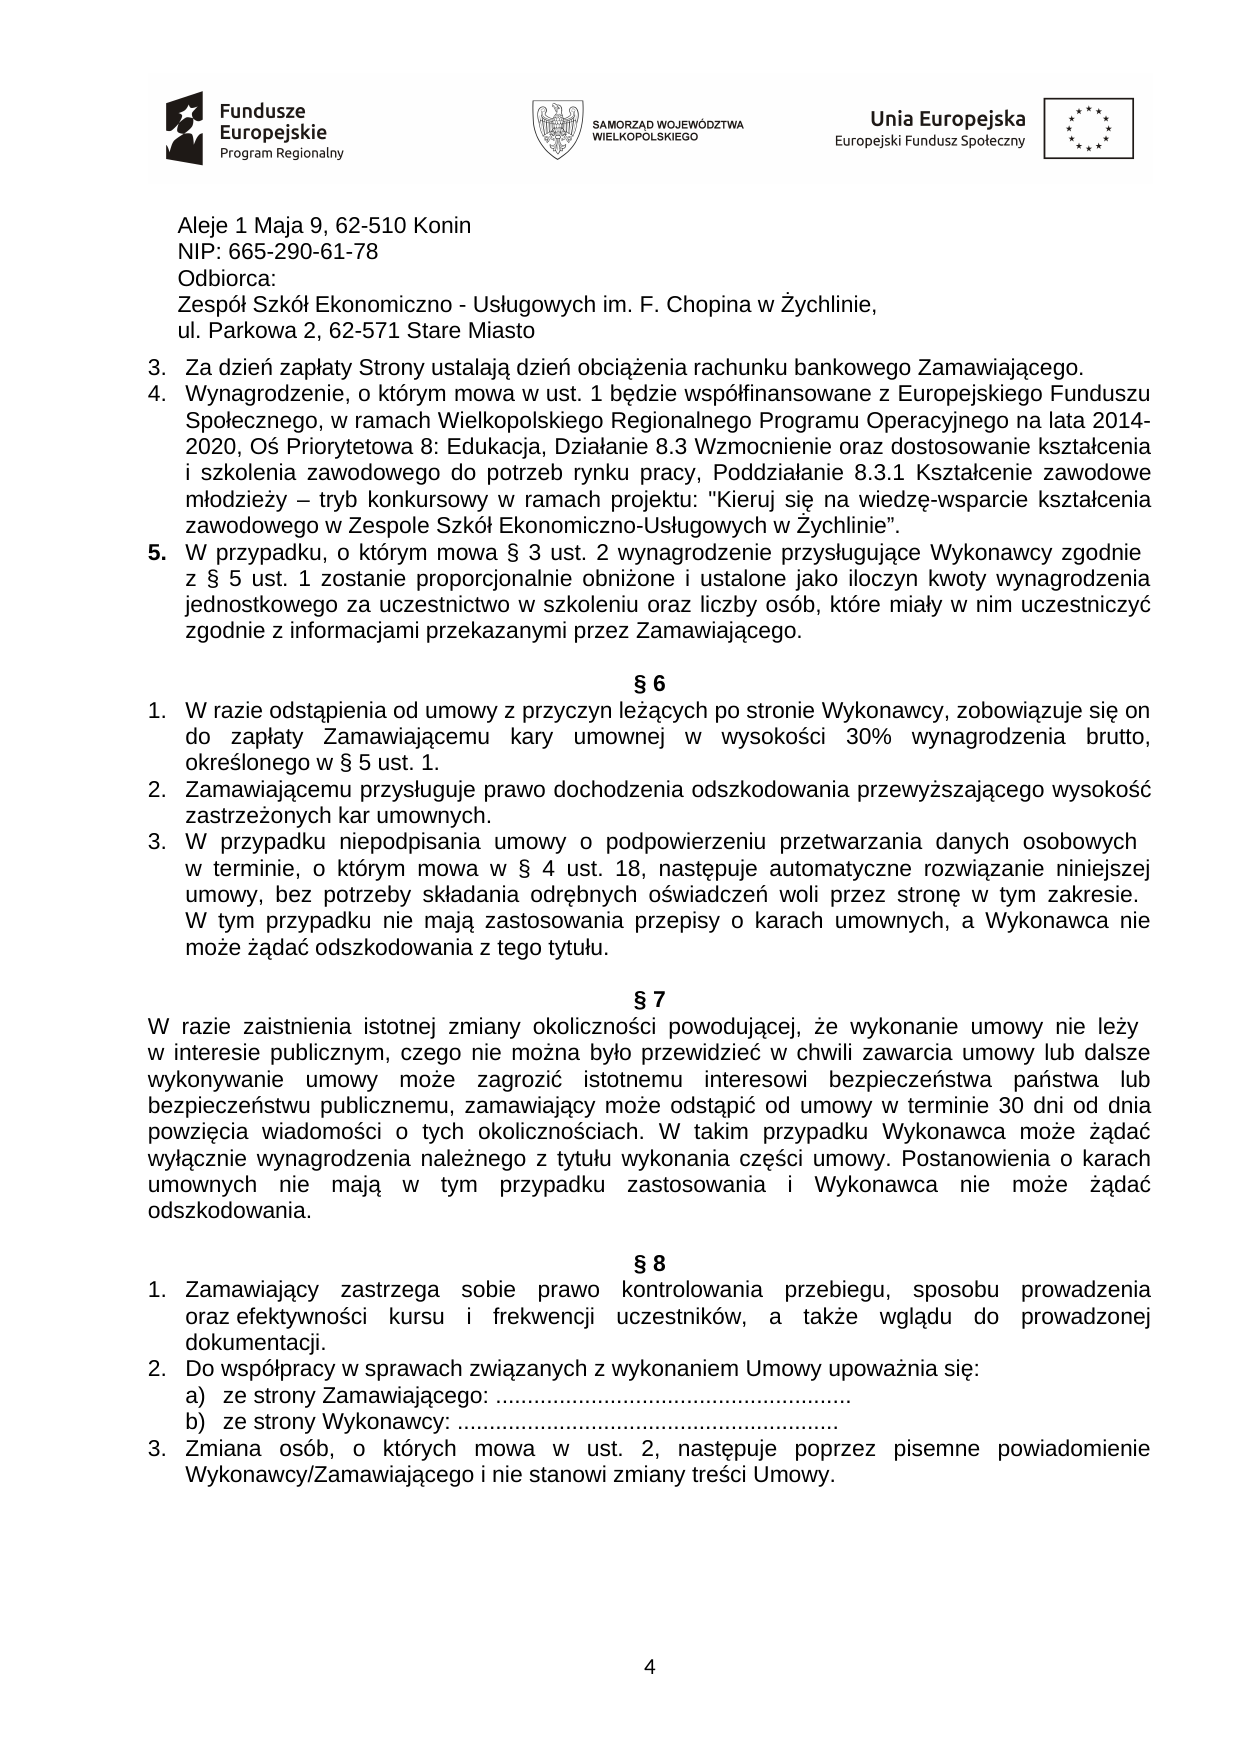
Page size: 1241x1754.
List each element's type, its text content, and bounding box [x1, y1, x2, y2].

text § 8 [148, 1250, 1152, 1276]
text § 6 [148, 670, 1152, 697]
list W przypadku niepodpisania umowy o podpowierzeniu przetwarzania danych osobowych w terminie, o którym mowa w § 4 ust. 18, następuje automatyczne rozwiązanie niniejszej umowy, bez potrzeby składania odrębnych oświadczeń woli przez stronę w tym zakresie. W tym przypadku nie mają zastosowania przepisy o karach umownych, a Wykonawca nie może żądać odszkodowania z tego tytułu. [148, 828, 1152, 960]
list Zamawiający zastrzega sobie prawo kontrolowania przebiegu, sposobu prowadzenia oraz efektywności kursu i frekwencji uczestników, a także wglądu do prowadzonej dokumentacji. [148, 1276, 1152, 1355]
list Wynagrodzenie, o którym mowa w ust. 1 będzie współfinansowane z Europejskiego Funduszu Społecznego, w ramach Wielkopolskiego Regionalnego Programu Operacyjnego na lata 2014-2020, Oś Priorytetowa 8: Edukacja, Działanie 8.3 Wzmocnienie oraz dostosowanie kształcenia i szkolenia zawodowego do potrzeb rynku pracy, Poddziałanie 8.3.1 Kształcenie zawodowe młodzieży – tryb konkursowy w ramach projektu: "Kieruj się na wiedzę-wsparcie kształcenia zawodowego w Zespole Szkół Ekonomiczno-Usługowych w Żychlinie”. [148, 380, 1152, 538]
text Aleje 1 Maja 9, 62-510 Konin [177, 212, 1152, 238]
list Za dzień zapłaty Strony ustalają dzień obciążenia rachunku bankowego Zamawiającego. [148, 354, 1152, 380]
text W razie zaistnienia istotnej zmiany okoliczności powodującej, że wykonanie umowy nie leży w interesie publicznym, czego nie można było przewidzieć w chwili zawarcia umowy lub dalsze wykonywanie umowy może zagrozić istotnemu interesowi bezpieczeństwa państwa lub bezpieczeństwu publicznemu, zamawiający może odstąpić od umowy w terminie 30 dni od dnia powzięcia wiadomości o tych okolicznościach. W takim przypadku Wykonawca może żądać wyłącznie wynagrodzenia należnego z tytułu wykonania części umowy. Postanowienia o karach umownych nie mają w tym przypadku zastosowania i Wykonawca nie może żądać odszkodowania. [148, 1013, 1152, 1224]
list ze strony Wykonawcy: ............................................................ [185, 1408, 1152, 1434]
text NIP: 665-290-61-78 [177, 238, 1152, 264]
list Zamawiającemu przysługuje prawo dochodzenia odszkodowania przewyższającego wysokość zastrzeżonych kar umownych. [148, 776, 1152, 828]
list W przypadku, o którym mowa § 3 ust. 2 wynagrodzenie przysługujące Wykonawcy zgodnie z § 5 ust. 1 zostanie proporcjonalnie obniżone i ustalone jako iloczyn kwoty wynagrodzenia jednostkowego za uczestnictwo w szkoleniu oraz liczby osób, które miały w nim uczestniczyć zgodnie z informacjami przekazanymi przez Zamawiającego. [148, 538, 1152, 644]
text Odbiorca: [177, 264, 1152, 291]
list W razie odstąpienia od umowy z przyczyn leżących po stronie Wykonawcy, zobowiązuje się on do zapłaty Zamawiającemu kary umownej w wysokości 30% wynagrodzenia brutto, określonego w § 5 ust. 1. [148, 697, 1152, 776]
list Zmiana osób, o których mowa w ust. 2, następuje poprzez pisemne powiadomienie Wykonawcy/Zamawiającego i nie stanowi zmiany treści Umowy. [148, 1434, 1152, 1487]
picture [147, 73, 1153, 184]
text Zespół Szkół Ekonomiczno - Usługowych im. F. Chopina w Żychlinie, ul. Parkowa 2, 62-571 Stare Miasto [177, 291, 1152, 343]
list ze strony Zamawiającego: ........................................................ [185, 1382, 1152, 1408]
list Do współpracy w sprawach związanych z wykonaniem Umowy upoważnia się: [148, 1355, 1152, 1382]
text § 7 [148, 986, 1152, 1013]
